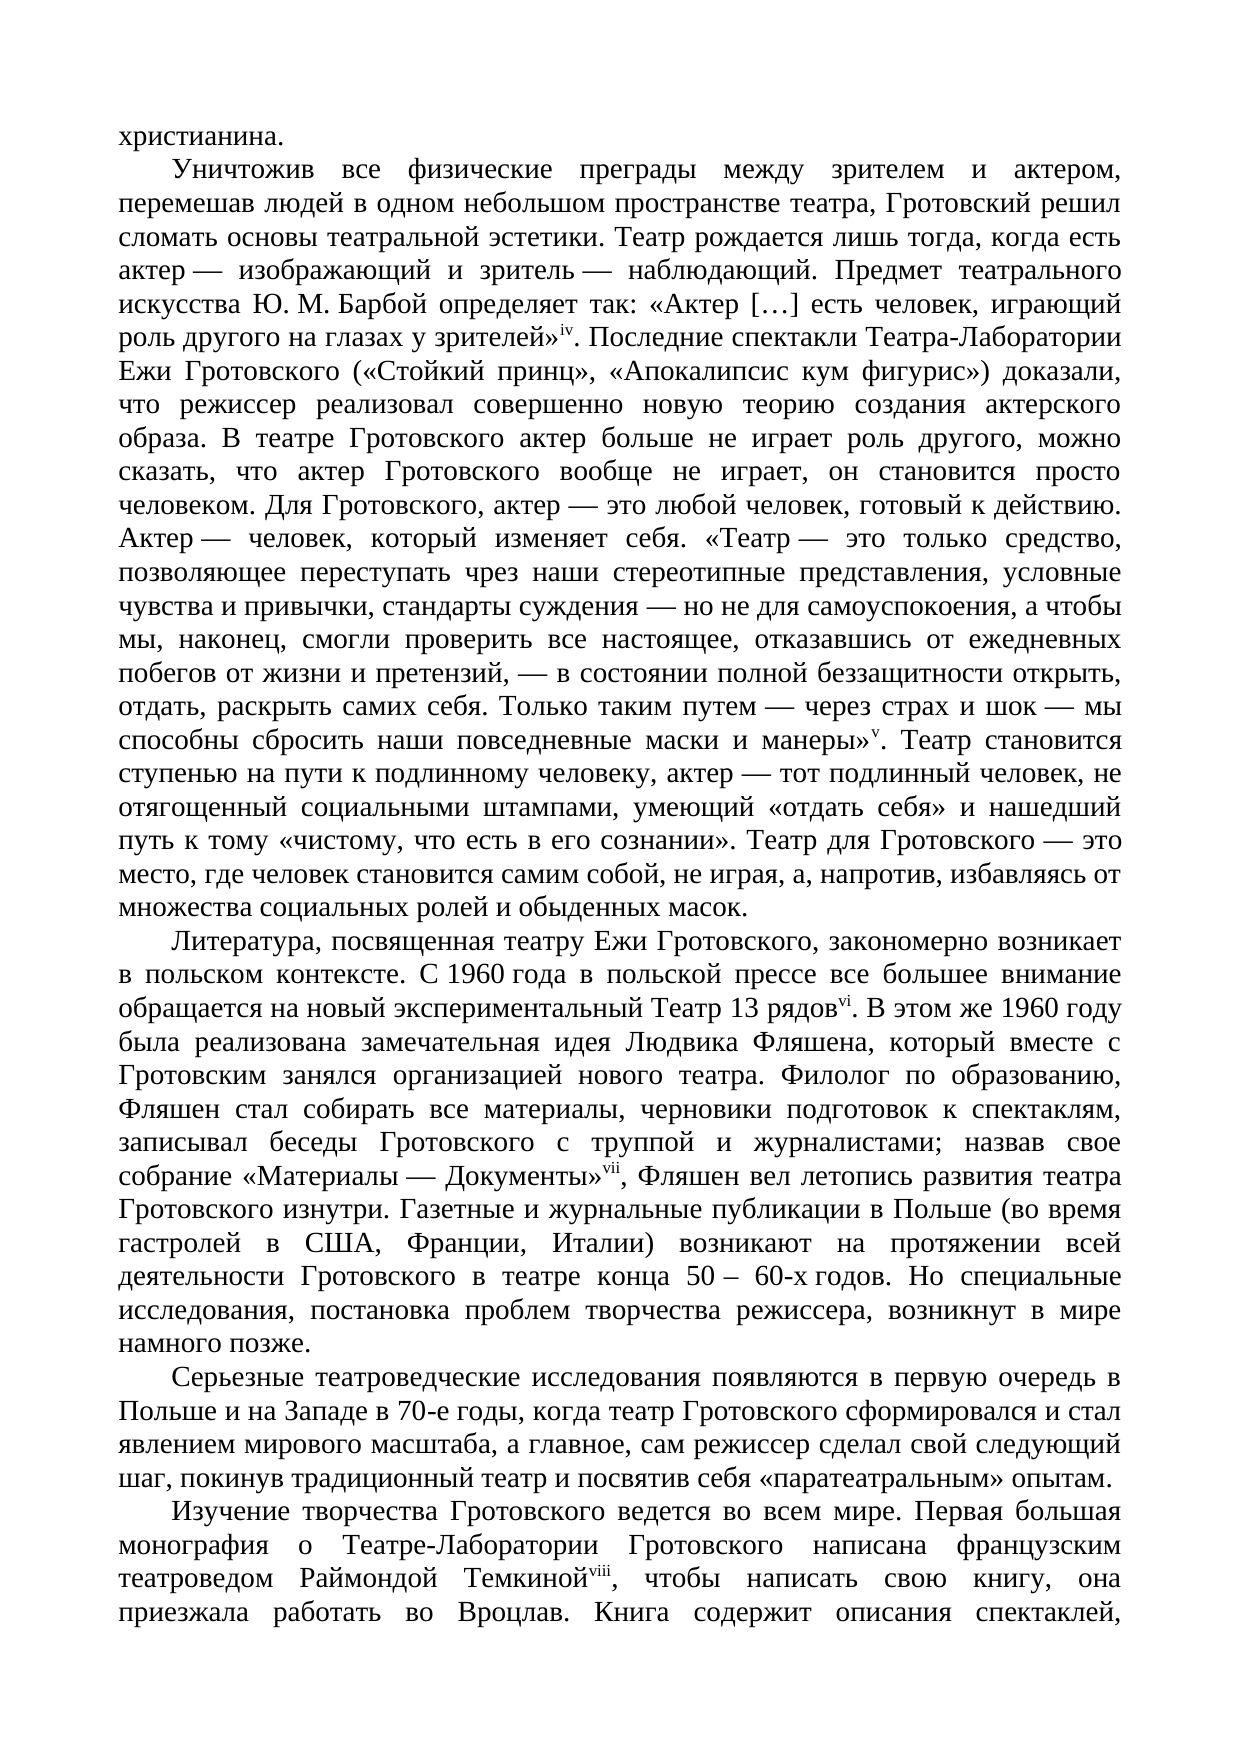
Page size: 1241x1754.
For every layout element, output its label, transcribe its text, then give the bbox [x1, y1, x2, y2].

text Литература, посвященная театру Ежи Гротовского, закономерно возникает в польском контексте. С 1960 года в польской прессе все большее внимание обращается на новый экспериментальный Театр 13 рядов. В этом же 1960 году была реализована замечательная идея Людвика Фляшена, который вместе с Гротовским занялся {9} организацией нового театра. Филолог по образованию, Фляшен стал собирать все материалы, черновики подготовок к спектаклям, записывал беседы Гротовского с труппой и журналистами; назвав свое собрание «Материалы — Документы», Фляшен вел летопись развития театра Гротовского изнутри. Газетные и журнальные публикации в Польше (во время гастролей в США, Франции, Италии) возникают на протяжении всей деятельности Гротовского в театре конца 50 – 60-х годов. Но специальные исследования, постановка проблем творчества режиссера, возникнут в мире намного позже. [118, 923, 1122, 1359]
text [118, 118, 1122, 152]
text Уничтожив все физические преграды между зрителем и актером, перемешав людей в одном небольшом пространстве театра, Гротовский решил сломать основы театральной эстетики. Театр рождается лишь тогда, когда есть актер — изображающий и зритель — наблюдающий. Предмет театрального искусства Ю. М. Барбой определяет так: «Актер […] есть человек, играющий роль другого на глазах у зрителей». Последние спектакли Театра-Лаборатории Ежи Гротовского («Стойкий принц», «Апокалипсис кум фигурис») доказали, что режиссер реализовал совершенно новую теорию создания актерского образа. В театре Гротовского актер больше не играет роль другого, можно сказать, что актер Гротовского вообще не играет, он становится просто человеком. Для Гротовского, актер — это любой человек, готовый к действию. Актер — человек, который изменяет себя. «Театр — это только средство, позволяющее переступать чрез наши стереотипные представления, условные чувства и привычки, стандарты суждения — но не для самоуспокоения, а чтобы мы, наконец, смогли проверить все настоящее, отказавшись от ежедневных побегов от жизни и претензий, — в состоянии полной беззащитности открыть, отдать, раскрыть самих себя. Только таким путем — через страх и шок — мы способны сбросить наши повседневные маски и манеры». Театр становится ступенью на пути к подлинному человеку, актер — тот подлинный человек, не отягощенный социальными штампами, умеющий «отдать себя» и нашедший путь к тому «чистому, что есть в его сознании». Театр для Гротовского — это место, где человек становится самим собой, не играя, а, напротив, избавляясь от множества социальных ролей и обыденных масок. [118, 152, 1122, 923]
text Серьезные театроведческие исследования появляются в первую очередь в Польше и на Западе в 70-е годы, когда театр Гротовского сформировался и стал явлением мирового масштаба, а главное, сам режиссер сделал свой следующий шаг, покинув традиционный театр и посвятив себя «паратеатральным» опытам. [118, 1359, 1122, 1493]
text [118, 1493, 1122, 1627]
